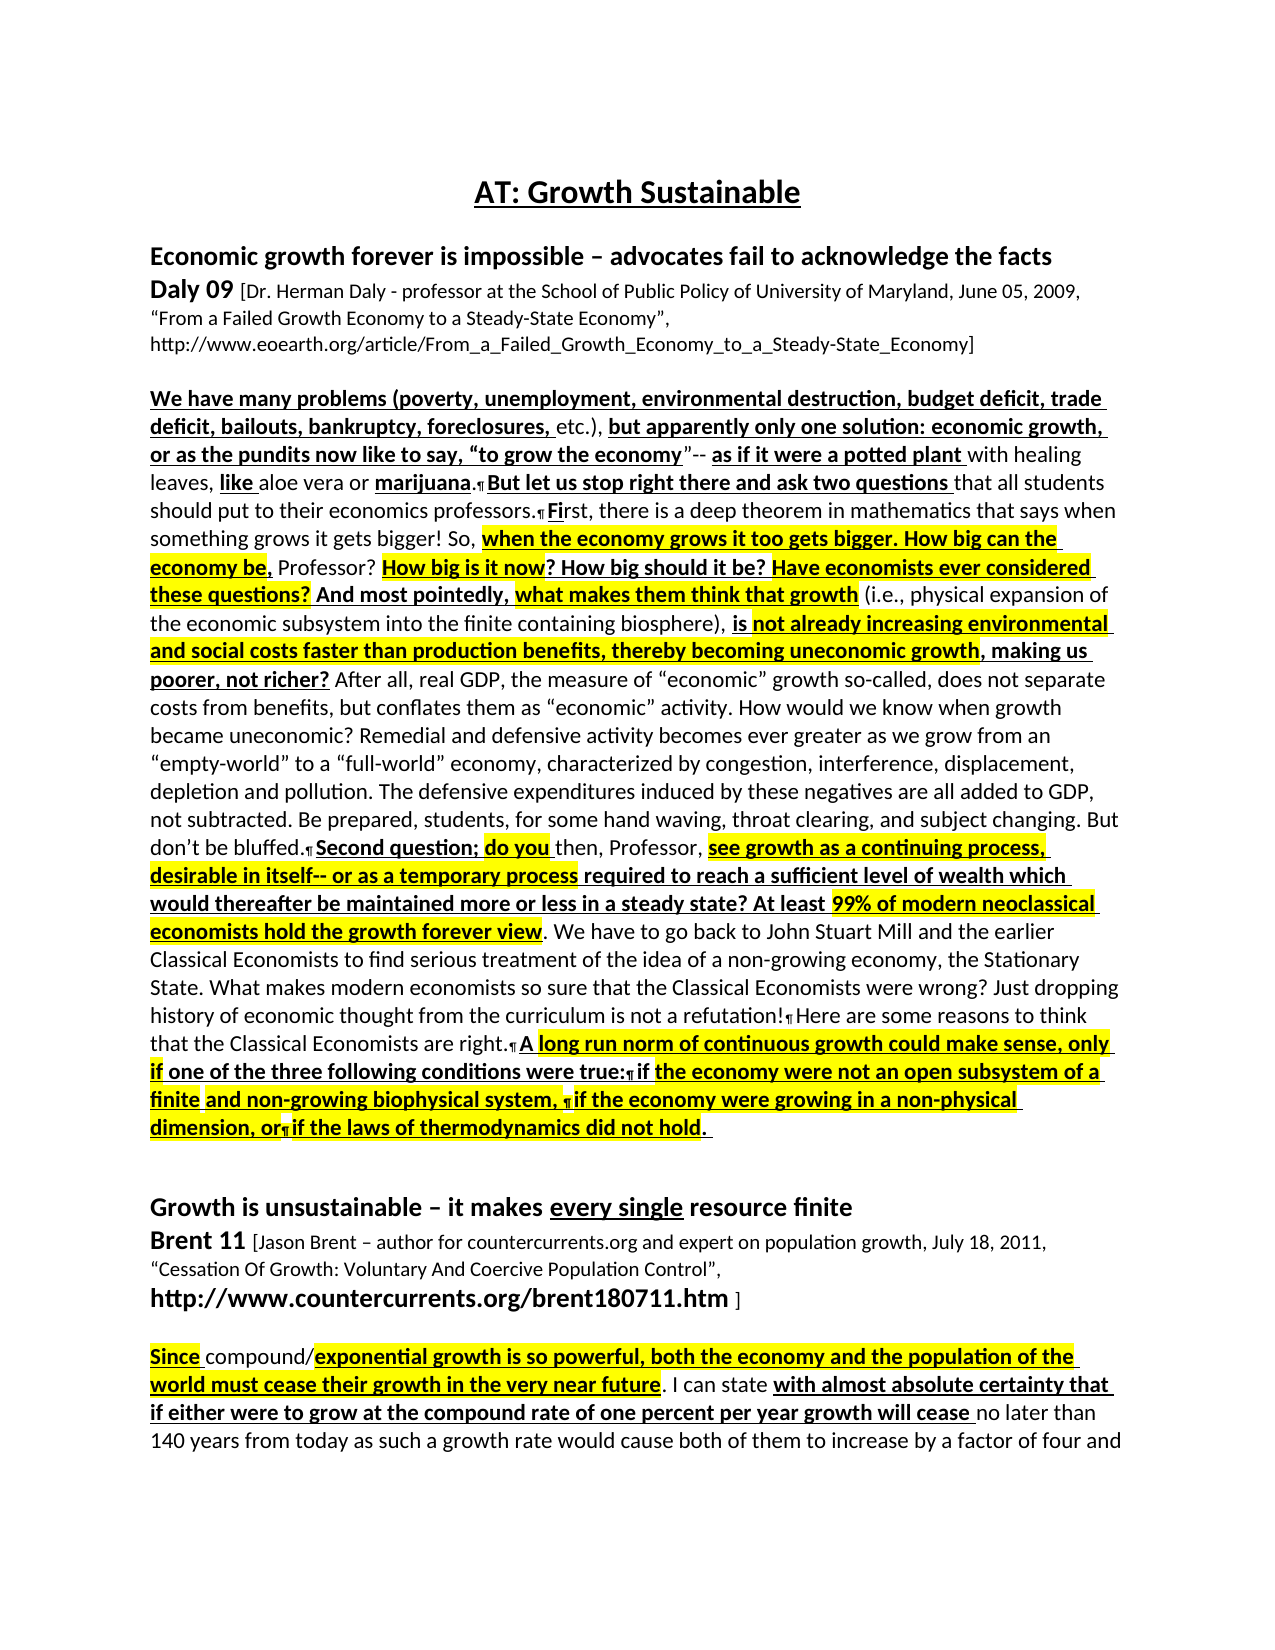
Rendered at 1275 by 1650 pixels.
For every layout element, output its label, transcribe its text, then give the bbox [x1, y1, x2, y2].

subtitle Growth is unsustainable – it makes every single resource finite [150, 1190, 1125, 1223]
text Economic growth forever is impossible – advocates fail to acknowledge the facts [150, 239, 1125, 273]
text Daly 09 [Dr. Herman Daly - professor at the School of Public Policy of University of Maryland, June 05, 2009, “From a Failed Growth Economy to a Steady-State Economy”, http://www.eoearth.org/article/From_a_Failed_Growth_Economy_to_a_Steady-State_Economy] [150, 273, 1125, 356]
text Brent 11 [Jason Brent – author for countercurrents.org and expert on population growth, July 18, 2011, “Cessation Of Growth: Voluntary And Coercive Population Control”, http://www.countercurrents.org/brent180711.htm ] [150, 1223, 1125, 1314]
subtitle AT: Growth Sustainable [150, 171, 1125, 212]
text We have many problems (poverty, unemployment, environmental destruction, budget deficit, trade deficit, bailouts, bankruptcy, foreclosures, etc.), but apparently only one solution: economic growth, or as the pundits now like to say, “to grow the economy”-- as if it were a potted plant with healing leaves, like aloe vera or marijuana.¶ But let us stop right there and ask two questions that all students should put to their economics professors.¶ First, there is a deep theorem in mathematics that says when something grows it gets bigger! So, when the economy grows it too gets bigger. How big can the economy be, Professor? How big is it now? How big should it be? Have economists ever considered these questions? And most pointedly, what makes them think that growth (i.e., physical expansion of the economic subsystem into the finite containing biosphere), is not already increasing environmental and social costs faster than production benefits, thereby becoming uneconomic growth, making us poorer, not richer? After all, real GDP, the measure of “economic” growth so-called, does not separate costs from benefits, but conflates them as “economic” activity. How would we know when growth became uneconomic? Remedial and defensive activity becomes ever greater as we grow from an “empty-world” to a “full-world” economy, characterized by congestion, interference, displacement, depletion and pollution. The defensive expenditures induced by these negatives are all added to GDP, not subtracted. Be prepared, students, for some hand waving, throat clearing, and subject changing. But don’t be bluffed.¶ Second question; do you then, Professor, see growth as a continuing process, desirable in itself-- or as a temporary process required to reach a sufficient level of wealth which would thereafter be maintained more or less in a steady state? At least 99% of modern neoclassical economists hold the growth forever view. We have to go back to John Stuart Mill and the earlier Classical Economists to find serious treatment of the idea of a non-growing economy, the Stationary State. What makes modern economists so sure that the Classical Economists were wrong? Just dropping history of economic thought from the curriculum is not a refutation!¶ Here are some reasons to think that the Classical Economists are right.¶ A long run norm of continuous growth could make sense, only if one of the three following conditions were true:¶ if the economy were not an open subsystem of a finite and non-growing biophysical system, ¶ if the economy were growing in a non-physical dimension, or¶ if the laws of thermodynamics did not hold. [150, 384, 1125, 1141]
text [150, 1342, 1125, 1454]
